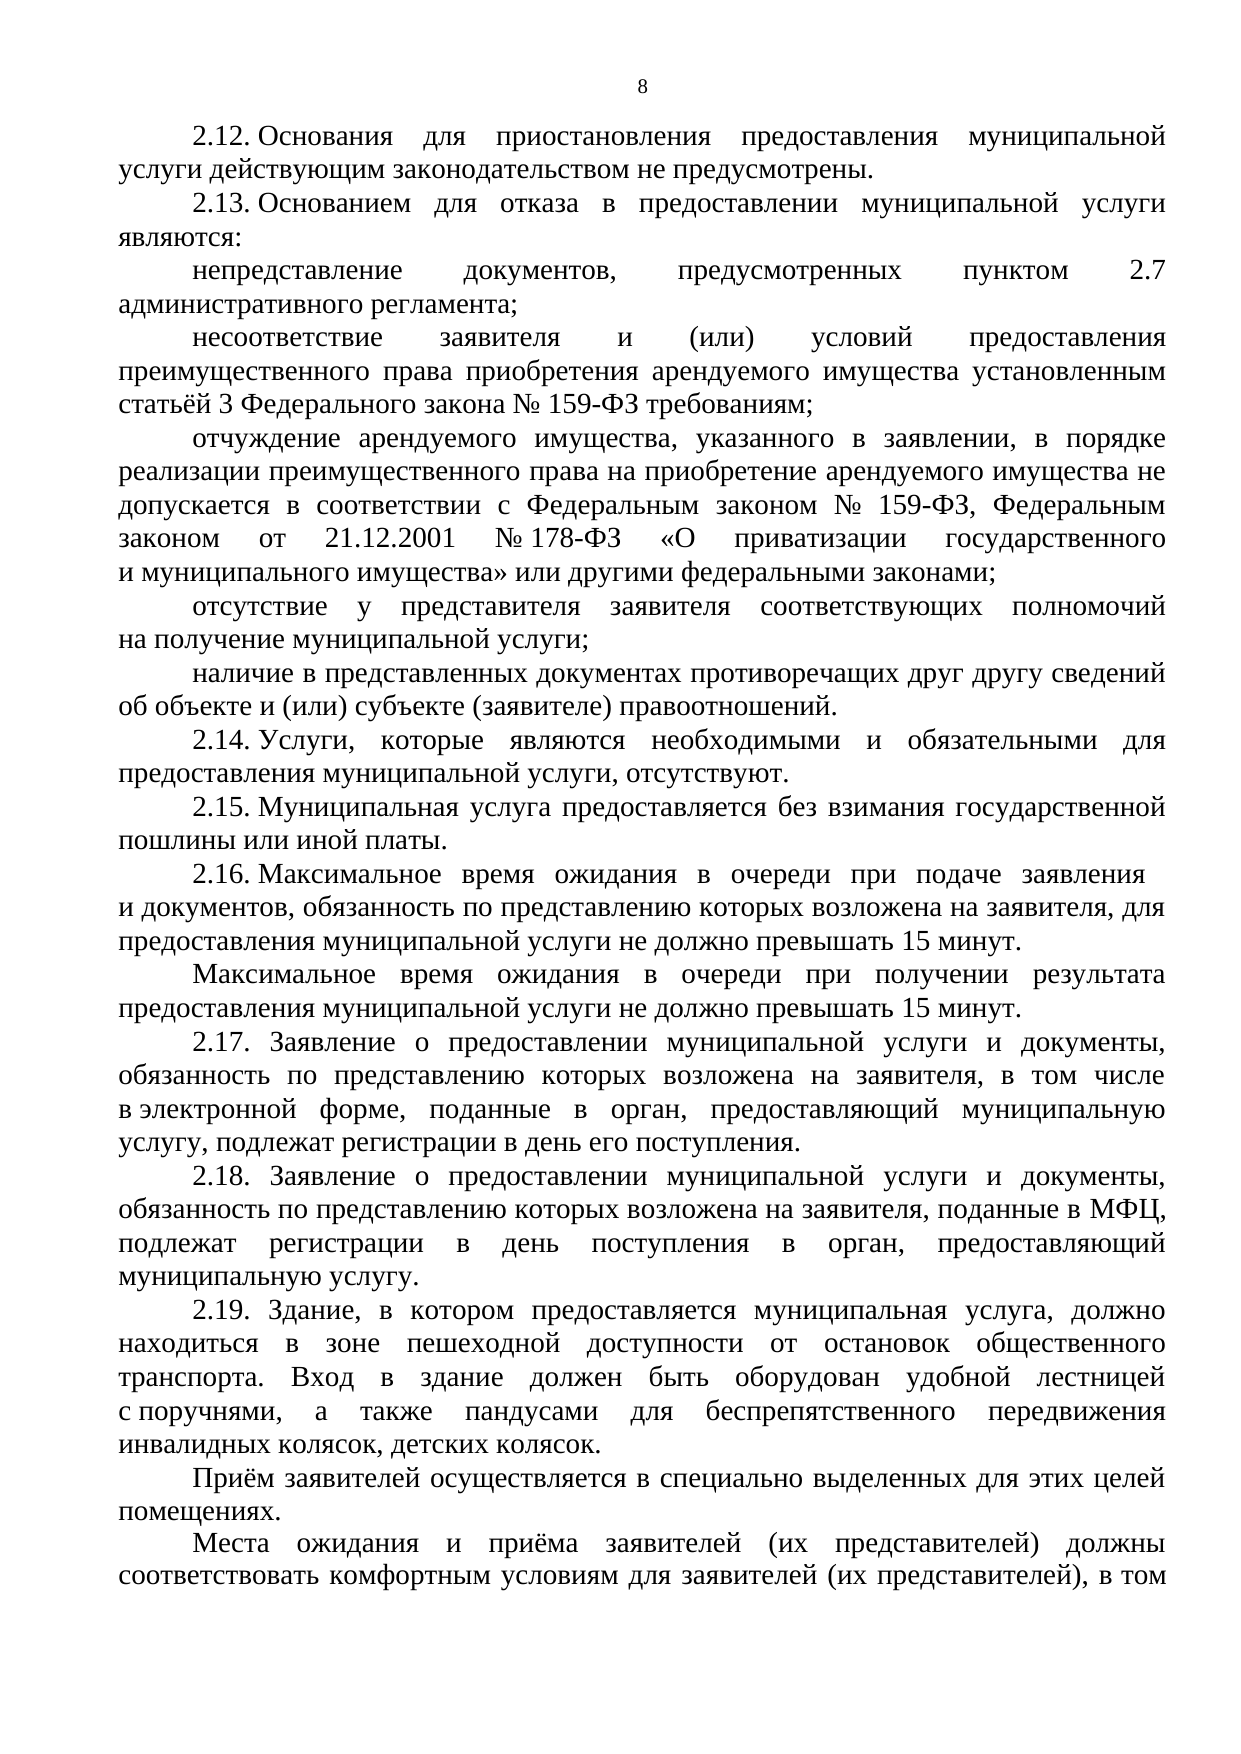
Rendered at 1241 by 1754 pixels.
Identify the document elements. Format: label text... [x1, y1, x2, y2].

text 2.18. Заявление о предоставлении муниципальной услуги и документы, обязанность по представлению которых возложена на заявителя, поданные в МФЦ, подлежат регистрации в день поступления в орган, предоставляющий муниципальную услугу. [118, 1158, 1167, 1292]
text 2.12. Основания для приостановления предоставления муниципальной услуги действующим законодательством не предусмотрены. [118, 118, 1167, 185]
text отчуждение арендуемого имущества, указанного в заявлении, в порядке реализации преимущественного права на приобретение арендуемого имущества не допускается в соответствии с Федеральным законом № 159-ФЗ, Федеральным законом от 21.12.2001 № 178-ФЗ «О приватизации государственного и муниципального имущества» или другими федеральными законами; [118, 420, 1167, 588]
text несоответствие заявителя и (или) условий предоставления преимущественного права приобретения арендуемого имущества установленным статьёй 3 Федерального закона № 159-ФЗ требованиям; [118, 319, 1167, 420]
text Приём заявителей осуществляется в специально выделенных для этих целей помещениях. [118, 1460, 1167, 1527]
text 2.17. Заявление о предоставлении муниципальной услуги и документы, обязанность по представлению которых возложена на заявителя, в том числе в электронной форме, поданные в орган, предоставляющий муниципальную услугу, подлежат регистрации в день его поступления. [118, 1024, 1167, 1158]
text непредставление документов, предусмотренных пунктом 2.7 административного регламента; [118, 252, 1167, 319]
text 2.16. Максимальное время ожидания в очереди при подаче заявления и документов, обязанность по представлению которых возложена на заявителя, для предоставления муниципальной услуги не должно превышать 15 минут. [118, 856, 1167, 957]
text Максимальное время ожидания в очереди при получении результата предоставления муниципальной услуги не должно превышать 15 минут. [118, 957, 1167, 1024]
text наличие в представленных документах противоречащих друг другу сведений об объекте и (или) субъекте (заявителе) правоотношений. [118, 655, 1167, 722]
text 2.19. Здание, в котором предоставляется муниципальная услуга, должно находиться в зоне пешеходной доступности от остановок общественного транспорта. Вход в здание должен быть оборудован удобной лестницей с поручнями, а также пандусами для беспрепятственного передвижения инвалидных колясок, детских колясок. [118, 1292, 1167, 1460]
text отсутствие у представителя заявителя соответствующих полномочий на получение муниципальной услуги; [118, 588, 1167, 655]
text 2.14. Услуги, которые являются необходимыми и обязательными для предоставления муниципальной услуги, отсутствуют. [118, 722, 1167, 789]
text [118, 1527, 1167, 1591]
text 2.15. Муниципальная услуга предоставляется без взимания государственной пошлины или иной платы. [118, 789, 1167, 856]
text 2.13. Основанием для отказа в предоставлении муниципальной услуги являются: [118, 185, 1167, 252]
